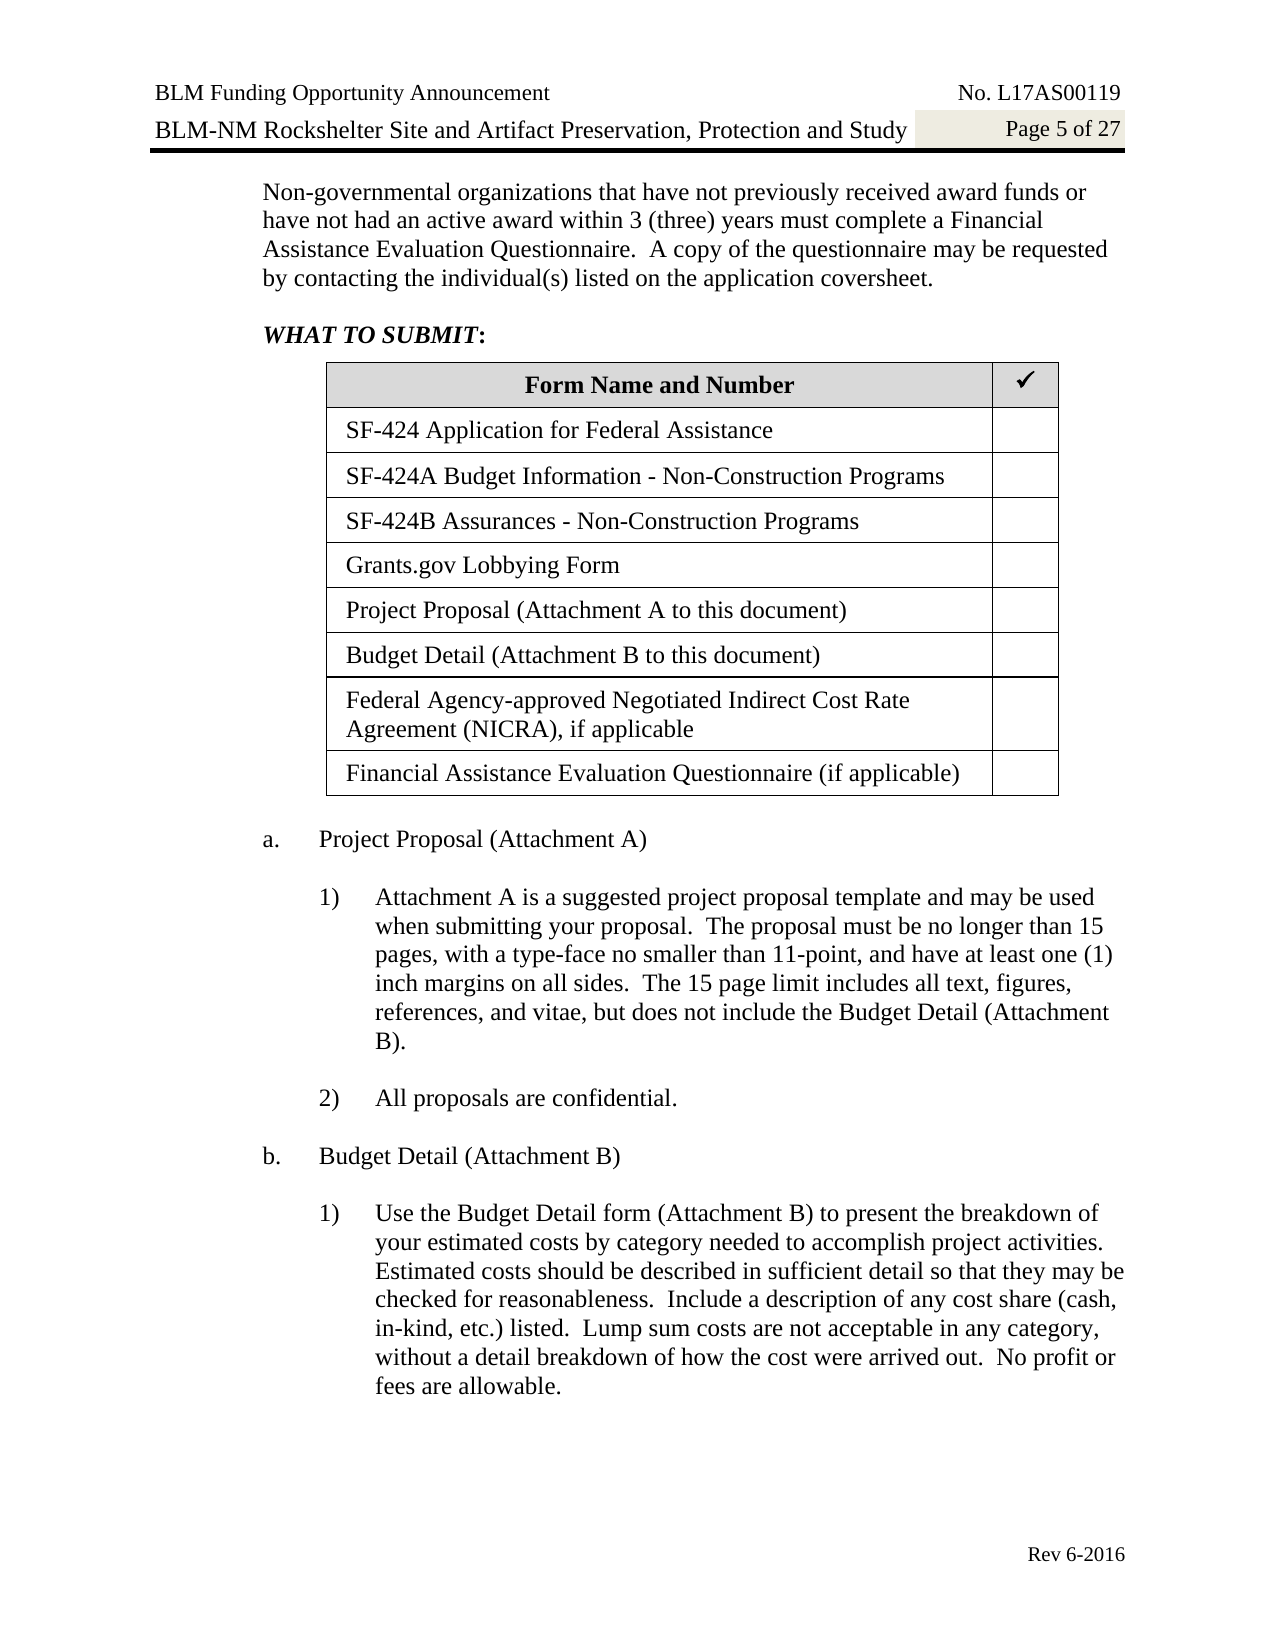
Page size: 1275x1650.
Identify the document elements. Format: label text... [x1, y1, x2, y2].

table_cell SF-424 Application for Federal Assistance [327, 408, 992, 452]
table_cell Budget Detail (Attachment B to this document) [327, 633, 992, 676]
table_cell SF-424B Assurances - Non-Construction Programs [327, 498, 992, 542]
table_cell [993, 678, 1058, 750]
table_header [993, 363, 1058, 407]
table_cell [993, 543, 1058, 587]
text 1) Use the Budget Detail form (Attachment B) to present the breakdown of your estimated costs by category needed to accomplish project activities. Estimated costs should be described in sufficient detail so that they may be checked for reasonableness. Include a description of any cost share (cash, in-kind, etc.) listed. Lump sum costs are not acceptable in any category, without a detail breakdown of how the cost were arrived out. No profit or fees are allowable. [319, 1198, 1125, 1399]
table_cell [993, 408, 1058, 452]
text 1) Attachment A is a suggested project proposal template and may be used when submitting your proposal. The proposal must be no longer than 15 pages, with a type-face no smaller than 11-point, and have at least one (1) inch margins on all sides. The 15 page limit includes all text, figures, references, and vitae, but does not include the Budget Detail (Attachment B). [319, 882, 1125, 1054]
text a. Project Proposal (Attachment A) [262, 824, 1125, 853]
table_cell [993, 453, 1058, 497]
table_cell [993, 633, 1058, 676]
table_cell [993, 751, 1058, 795]
table_cell [993, 498, 1058, 542]
table_cell Financial Assistance Evaluation Questionnaire (if applicable) [327, 751, 992, 795]
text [206, 177, 1125, 292]
table_header Form Name and Number [327, 363, 992, 407]
text b. Budget Detail (Attachment B) [262, 1141, 1125, 1169]
table_cell Grants.gov Lobbying Form [327, 543, 992, 587]
table_cell SF-424A Budget Information - Non-Construction Programs [327, 453, 992, 497]
table_cell Federal Agency-approved Negotiated Indirect Cost Rate Agreement (NICRA), if applicable [327, 678, 992, 750]
text WHAT TO SUBMIT: [262, 321, 1125, 349]
table_cell [993, 588, 1058, 632]
text 2) All proposals are confidential. [319, 1083, 1125, 1112]
table_cell Project Proposal (Attachment A to this document) [327, 588, 992, 632]
